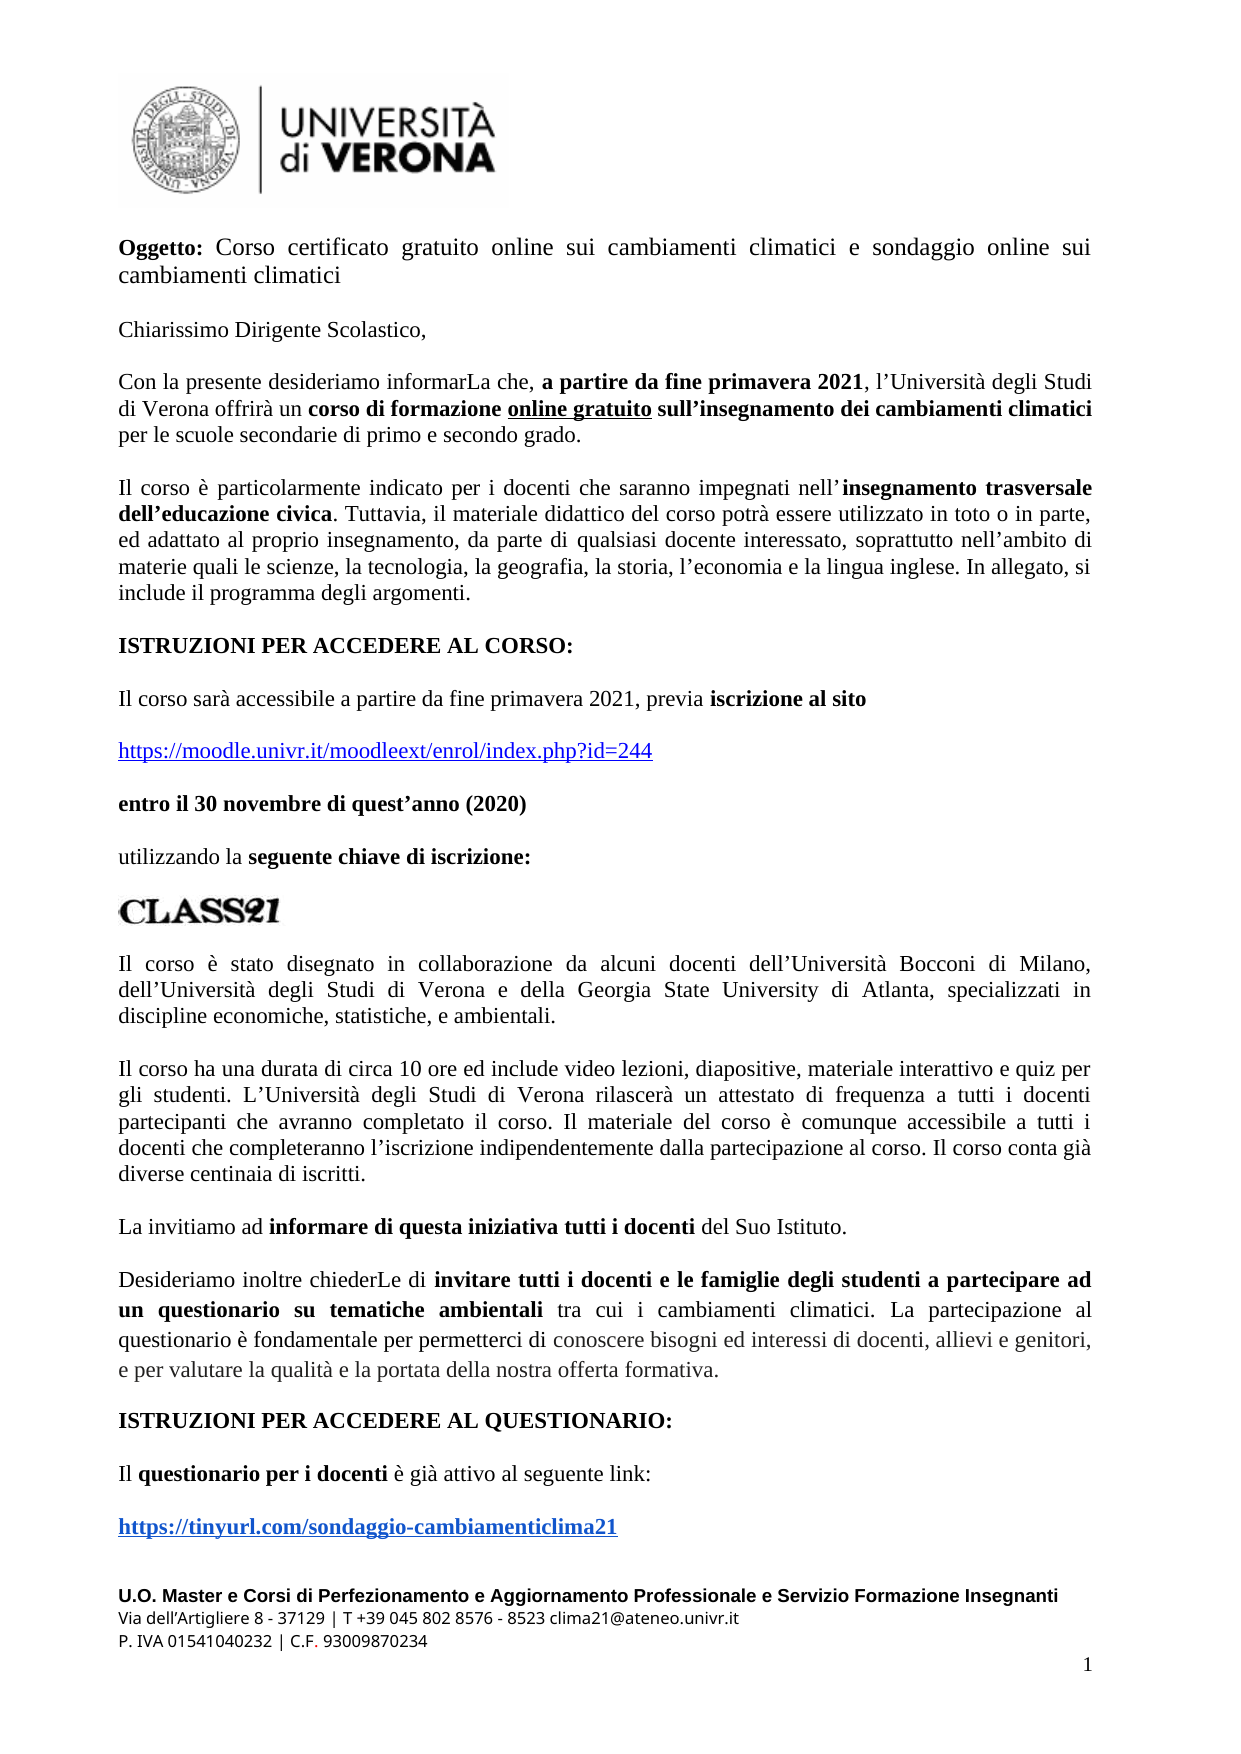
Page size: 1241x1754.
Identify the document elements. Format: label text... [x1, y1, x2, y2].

picture [118, 895, 404, 950]
text Chiarissimo Dirigente Scolastico, [118, 316, 1092, 342]
text ISTRUZIONI PER ACCEDERE AL QUESTIONARIO: [118, 1408, 1092, 1434]
text Il corso è stato disegnato in collaborazione da alcuni docenti dell’Università Bocconi di Milano, dell’Università degli Studi di Verona e della Georgia State University di Atlanta, specializzati in discipline economiche, statistiche, e ambientali. [118, 950, 1092, 1029]
text Con la presente desideriamo informarLa che, a partire da fine primavera 2021, l’Università degli Studi di Verona offrirà un corso di formazione online gratuito sull’insegnamento dei cambiamenti climatici per le scuole secondarie di primo e secondo grado. [118, 368, 1092, 447]
text Il corso sarà accessibile a partire da fine primavera 2021, previa iscrizione al sito [118, 685, 1092, 711]
text Desideriamo inoltre chiederLe di invitare tutti i docenti e le famiglie degli studenti a partecipare ad un questionario su tematiche ambientali tra cui i cambiamenti climatici. La partecipazione al questionario è fondamentale per permetterci di conoscere bisogni ed interessi di docenti, allievi e genitori, e per valutare la qualità e la portata della nostra offerta formativa. [118, 1266, 1092, 1383]
picture [118, 73, 509, 208]
text https://moodle.univr.it/moodleext/enrol/index.php?id=244 [118, 737, 1092, 764]
text utilizzando la seguente chiave di iscrizione: [118, 843, 1092, 869]
text Il corso è particolarmente indicato per i docenti che saranno impegnati nell’insegnamento trasversale dell’educazione civica. Tuttavia, il materiale didattico del corso potrà essere utilizzato in toto o in parte, ed adattato al proprio insegnamento, da parte di qualsiasi docente interessato, soprattutto nell’ambito di materie quali le scienze, la tecnologia, la geografia, la storia, l’economia e la lingua inglese. In allegato, si include il programma degli argomenti. [118, 474, 1092, 606]
text Oggetto: Corso certificato gratuito online sui cambiamenti climatici e sondaggio online sui cambiamenti climatici [118, 232, 1092, 289]
text entro il 30 novembre di quest’anno (2020) [118, 790, 1092, 816]
text Il questionario per i docenti è già attivo al seguente link: [118, 1460, 1092, 1487]
text https://tinyurl.com/sondaggio-cambiamenticlima21 [118, 1513, 1092, 1539]
text Il corso ha una durata di circa 10 ore ed include video lezioni, diapositive, materiale interattivo e quiz per gli studenti. L’Università degli Studi di Verona rilascerà un attestato di frequenza a tutti i docenti partecipanti che avranno completato il corso. Il materiale del corso è comunque accessibile a tutti i docenti che completeranno l’iscrizione indipendentemente dalla partecipazione al corso. Il corso conta già diverse centinaia di iscritti. [118, 1055, 1092, 1187]
text ISTRUZIONI PER ACCEDERE AL CORSO: [118, 632, 1092, 658]
text La invitiamo ad informare di questa iniziativa tutti i docenti del Suo Istituto. [118, 1213, 1092, 1239]
